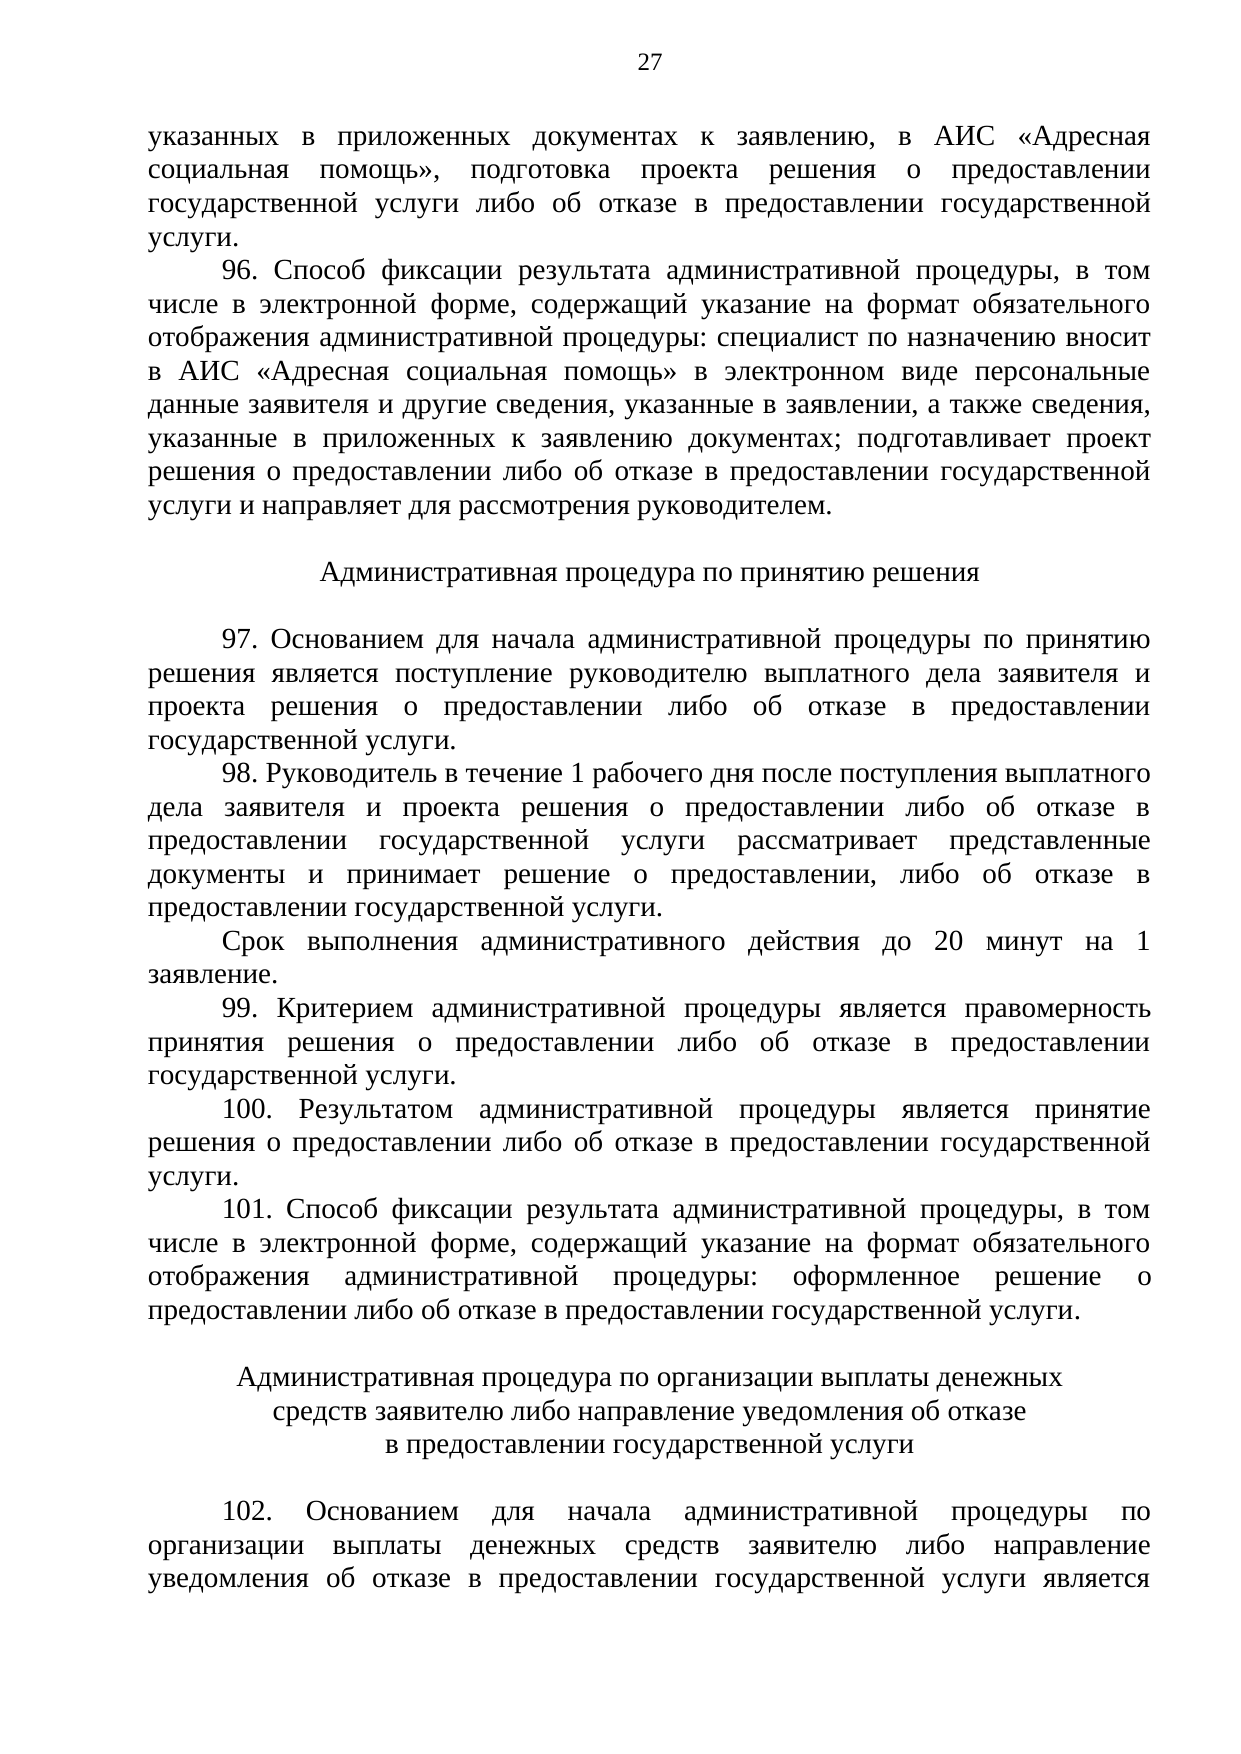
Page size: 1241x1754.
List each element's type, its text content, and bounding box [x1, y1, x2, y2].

text Срок выполнения административного действия до 20 минут на 1 заявление. [148, 923, 1152, 990]
text 96. Способ фиксации результата административной процедуры, в том числе в электронной форме, содержащий указание на формат обязательного отображения административной процедуры: специалист по назначению вносит в АИС «Адресная социальная помощь» в электронном виде персональные данные заявителя и другие сведения, указанные в заявлении, а также сведения, указанные в приложенных к заявлению документах; подготавливает проект решения о предоставлении либо об отказе в предоставлении государственной услуги и направляет для рассмотрения руководителем. [148, 252, 1152, 521]
text 100. Результатом административной процедуры является принятие решения о предоставлении либо об отказе в предоставлении государственной услуги. [148, 1091, 1152, 1191]
text 97. Основанием для начала административной процедуры по принятию решения является поступление руководителю выплатного дела заявителя и проекта решения о предоставлении либо об отказе в предоставлении государственной услуги. [148, 621, 1152, 755]
text средств заявителю либо направление уведомления об отказе [148, 1393, 1152, 1426]
text Административная процедура по принятию решения [148, 554, 1152, 588]
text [148, 118, 1152, 252]
text 99. Критерием административной процедуры является правомерность принятия решения о предоставлении либо об отказе в предоставлении государственной услуги. [148, 990, 1152, 1091]
text Административная процедура по организации выплаты денежных [148, 1359, 1152, 1393]
text 101. Способ фиксации результата административной процедуры, в том числе в электронной форме, содержащий указание на формат обязательного отображения административной процедуры: оформленное решение о предоставлении либо об отказе в предоставлении государственной услуги. [148, 1191, 1152, 1326]
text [148, 1493, 1152, 1594]
text 98. Руководитель в течение 1 рабочего дня после поступления выплатного дела заявителя и проекта решения о предоставлении либо об отказе в предоставлении государственной услуги рассматривает представленные документы и принимает решение о предоставлении, либо об отказе в предоставлении государственной услуги. [148, 755, 1152, 923]
text в предоставлении государственной услуги [148, 1426, 1152, 1460]
